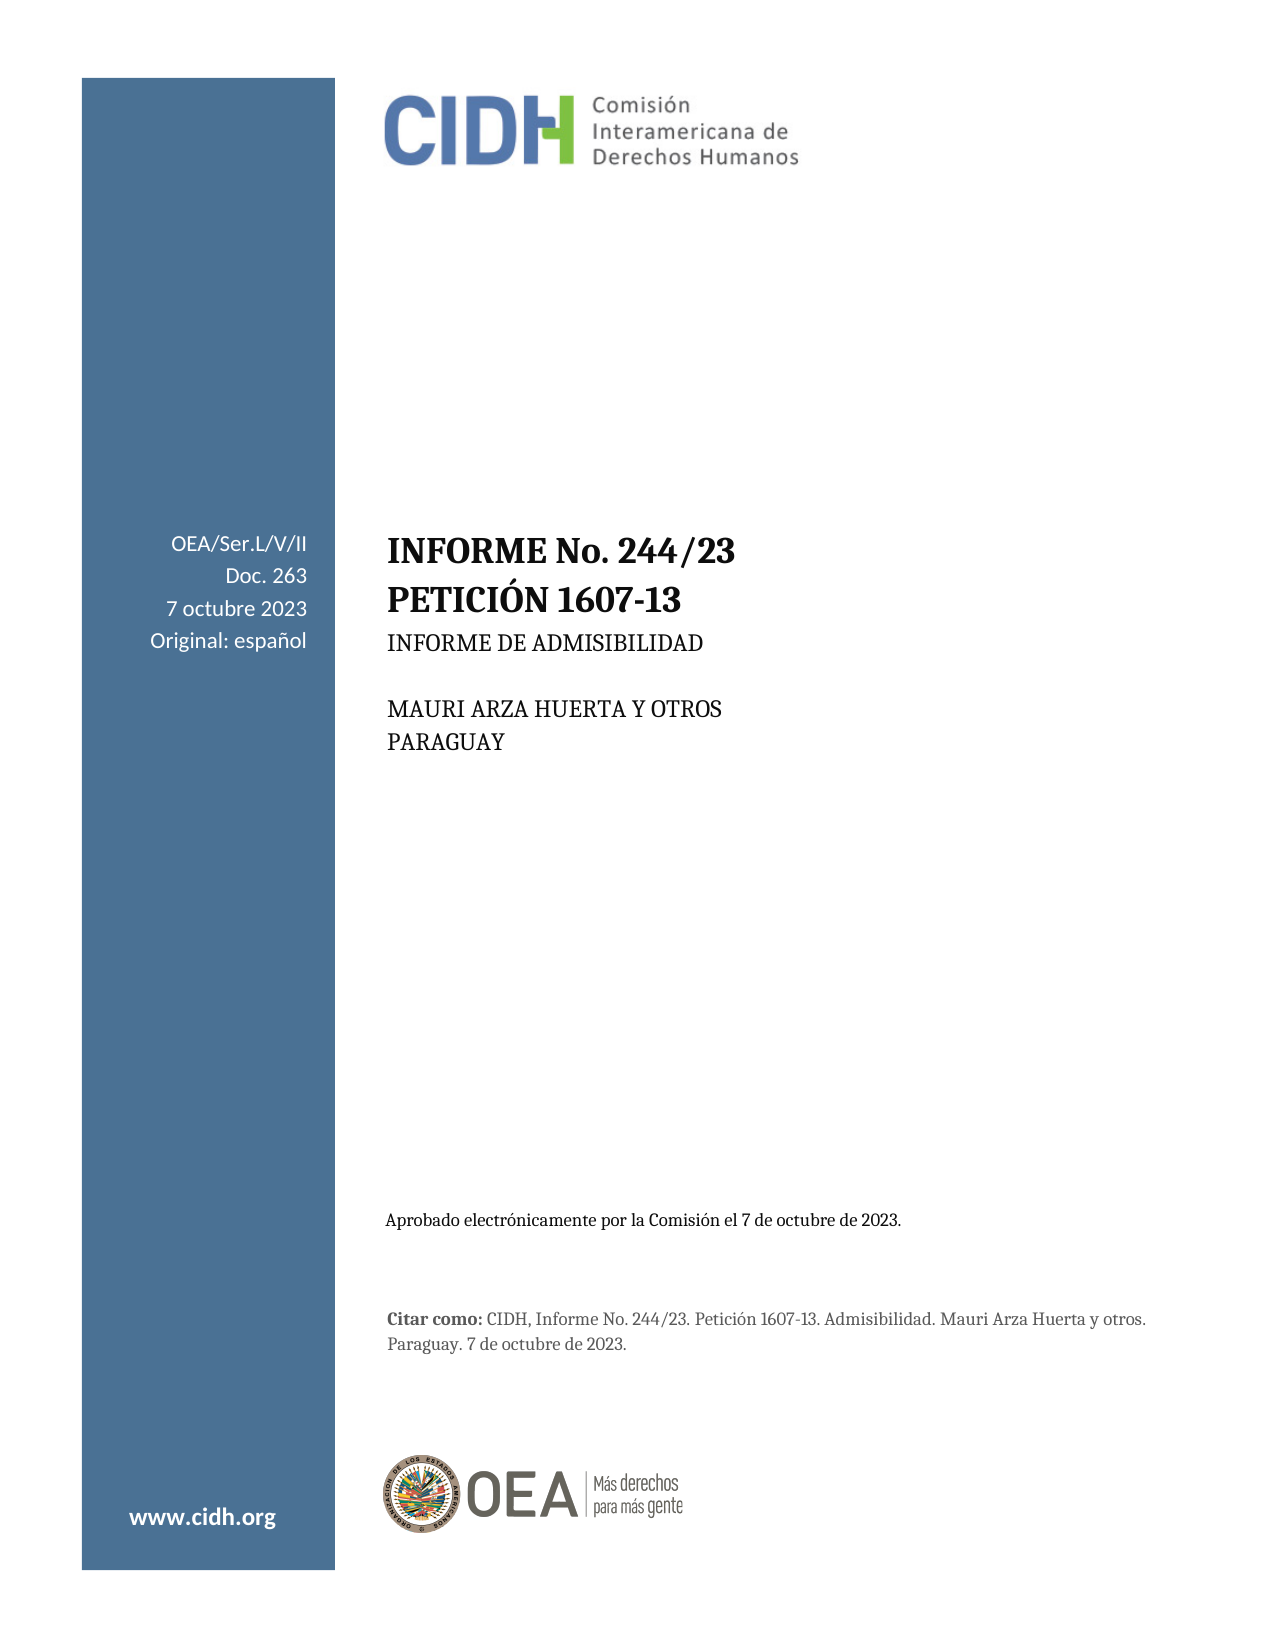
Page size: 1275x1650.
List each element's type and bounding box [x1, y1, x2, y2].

picture [375, 87, 810, 172]
picture [383, 1455, 683, 1533]
